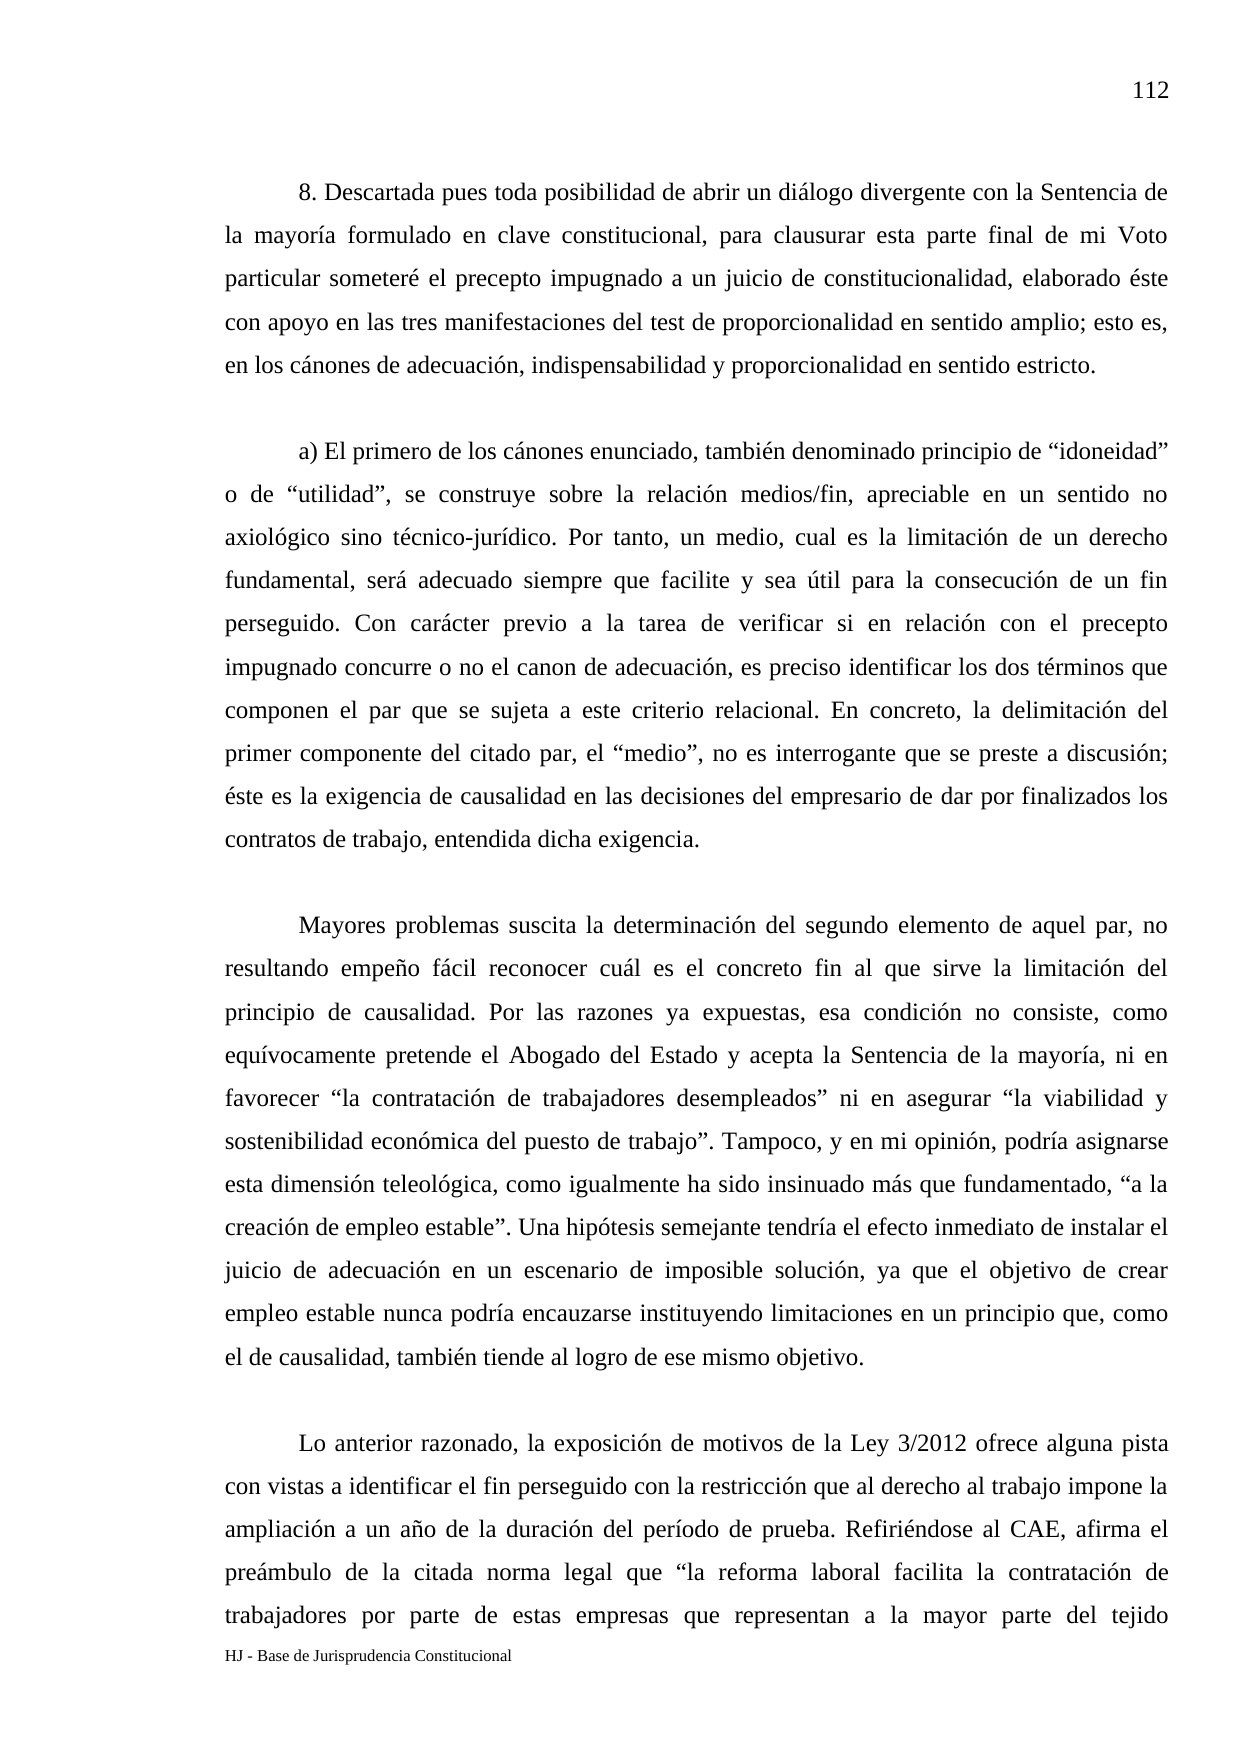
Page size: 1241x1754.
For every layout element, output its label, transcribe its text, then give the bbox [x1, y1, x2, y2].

text Mayores problemas suscita la determinación del segundo elemento de aquel par, no resultando empeño fácil reconocer cuál es el concreto fin al que sirve la limitación del principio de causalidad. Por las razones ya expuestas, esa condición no consiste, como equívocamente pretende el Abogado del Estado y acepta la Sentencia de la mayoría, ni en favorecer “la contratación de trabajadores desempleados” ni en asegurar “la viabilidad y sostenibilidad económica del puesto de trabajo”. Tampoco, y en mi opinión, podría asignarse esta dimensión teleológica, como igualmente ha sido insinuado más que fundamentado, “a la creación de empleo estable”. Una hipótesis semejante tendría el efecto inmediato de instalar el juicio de adecuación en un escenario de imposible solución, ya que el objetivo de crear empleo estable nunca podría encauzarse instituyendo limitaciones en un principio que, como el de causalidad, también tiende al logro de ese mismo objetivo. [224, 910, 1169, 1370]
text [224, 1428, 1169, 1629]
text a) El primero de los cánones enunciado, también denominado principio de “idoneidad” o de “utilidad”, se construye sobre la relación medios/fin, apreciable en un sentido no axiológico sino técnico-jurídico. Por tanto, un medio, cual es la limitación de un derecho fundamental, será adecuado siempre que facilite y sea útil para la consecución de un fin perseguido. Con carácter previo a la tarea de verificar si en relación con el precepto impugnado concurre o no el canon de adecuación, es preciso identificar los dos términos que componen el par que se sujeta a este criterio relacional. En concreto, la delimitación del primer componente del citado par, el “medio”, no es interrogante que se preste a discusión; éste es la exigencia de causalidad en las decisiones del empresario de dar por finalizados los contratos de trabajo, entendida dicha exigencia. [224, 436, 1169, 853]
text 8. Descartada pues toda posibilidad de abrir un diálogo divergente con la Sentencia de la mayoría formulado en clave constitucional, para clausurar esta parte final de mi Voto particular someteré el precepto impugnado a un juicio de constitucionalidad, elaborado éste con apoyo en las tres manifestaciones del test de proporcionalidad en sentido amplio; esto es, en los cánones de adecuación, indispensabilidad y proporcionalidad en sentido estricto. [224, 177, 1169, 378]
